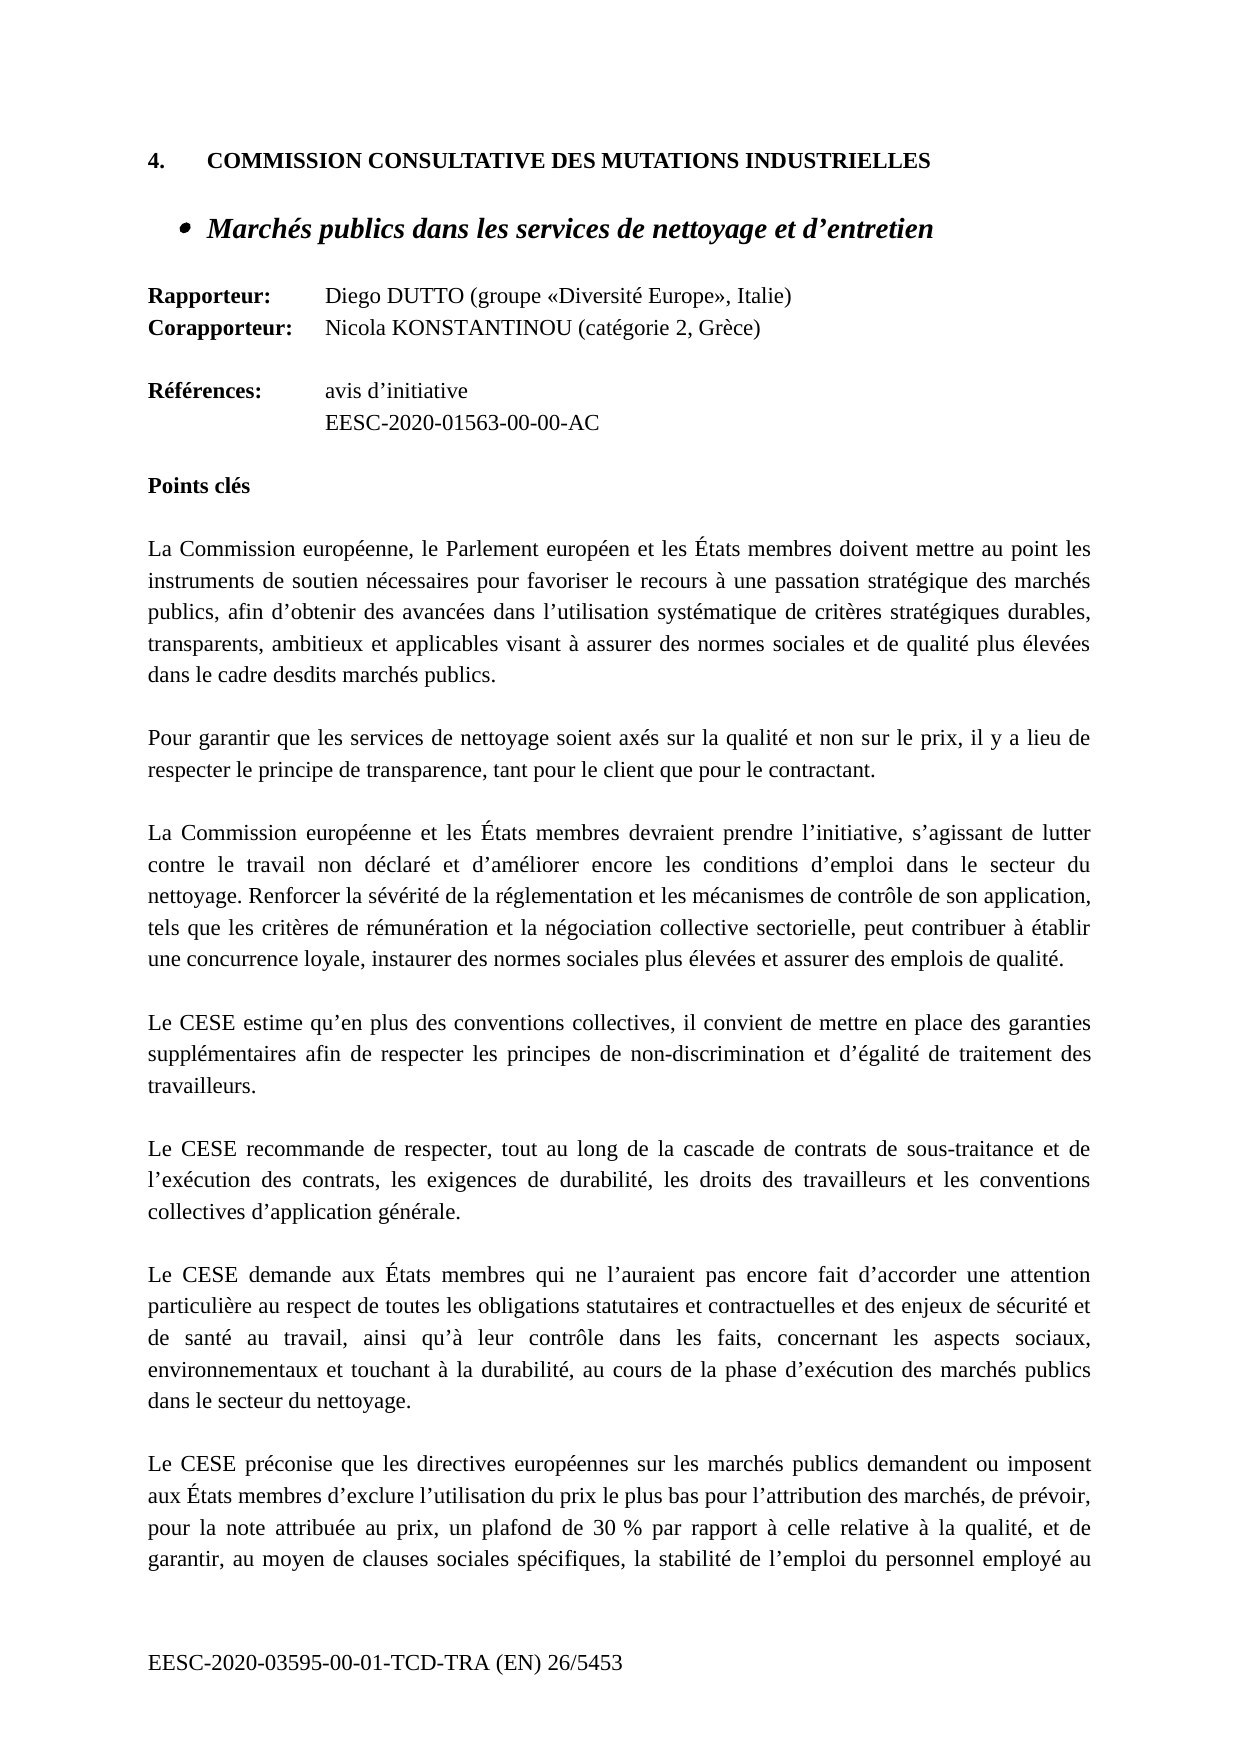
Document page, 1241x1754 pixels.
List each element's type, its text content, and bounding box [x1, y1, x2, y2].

text Rapporteur: Diego DUTTO (groupe «Diversité Europe», Italie) [148, 283, 1093, 309]
subtitle Pour garantir que les services de nettoyage soient axés sur la qualité et non sur le prix, il y a lieu de respecter le principe de transparence, tant pour le client que pour le contractant. [148, 751, 1093, 782]
text Références: avis d’initiative [148, 377, 1093, 404]
subtitle COMMISSION CONSULTATIVE DES MUTATIONS INDUSTRIELLES [148, 148, 1093, 174]
text Corapporteur: Nicola KONSTANTINOU (catégorie 2, Grèce) [148, 314, 1093, 341]
list Marchés publics dans les services de nettoyage et d’entretien [177, 211, 1093, 244]
subtitle Le CESE demande aux États membres qui ne l’auraient pas encore fait d’accorder une attention particulière au respect de toutes les obligations statutaires et contractuelles et des enjeux de sécurité et de santé au travail, ainsi qu’à leur contrôle dans les faits, concernant les aspects sociaux, environnementaux et touchant à la durabilité, au cours de la phase d’exécution des marchés publics dans le secteur du nettoyage. [148, 1261, 1093, 1414]
subtitle La Commission européenne, le Parlement européen et les États membres doivent mettre au point les instruments de soutien nécessaires pour favoriser le recours à une passation stratégique des marchés publics, afin d’obtenir des avancées dans l’utilisation systématique de critères stratégiques durables, transparents, ambitieux et applicables visant à assurer des normes sociales et de qualité plus élevées dans le cadre desdits marchés publics. [148, 535, 1093, 688]
text EESC-2020-01563-00-00-AC [325, 409, 1093, 435]
text Points clés [148, 472, 1093, 498]
subtitle Le CESE recommande de respecter, tout au long de la cascade de contrats de sous-traitance et de l’exécution des contrats, les exigences de durabilité, les droits des travailleurs et les conventions collectives d’application générale. [148, 1135, 1093, 1224]
subtitle Le CESE estime qu’en plus des conventions collectives, il convient de mettre en place des garanties supplémentaires afin de respecter les principes de non-discrimination et d’égalité de traitement des travailleurs. [148, 1008, 1093, 1098]
subtitle La Commission européenne et les États membres devraient prendre l’initiative, s’agissant de lutter contre le travail non déclaré et d’améliorer encore les conditions d’emploi dans le secteur du nettoyage. Renforcer la sévérité de la réglementation et les mécanismes de contrôle de son application, tels que les critères de rémunération et la négociation collective sectorielle, peut contribuer à établir une concurrence loyale, instaurer des normes sociales plus élevées et assurer des emplois de qualité. [148, 819, 1093, 972]
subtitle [148, 1450, 1093, 1571]
